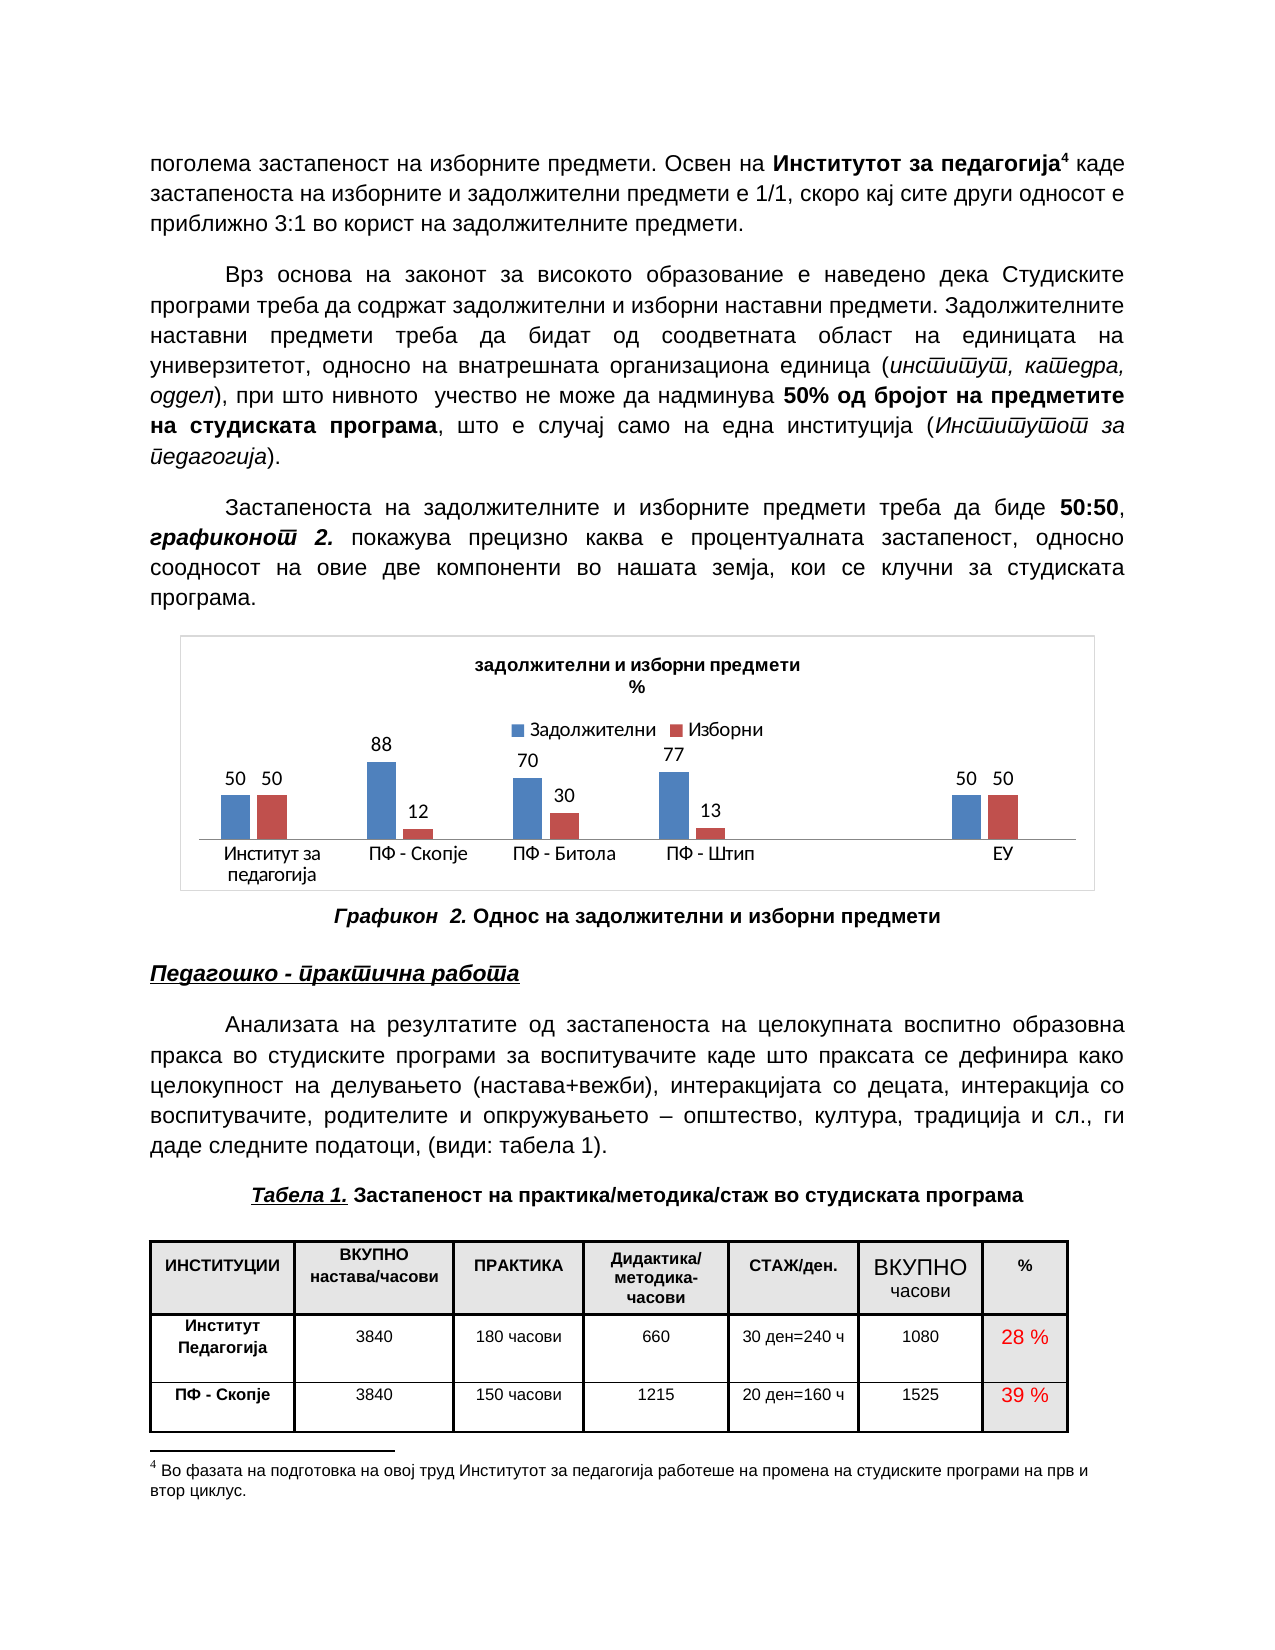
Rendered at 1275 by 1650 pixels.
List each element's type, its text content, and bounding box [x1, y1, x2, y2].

text Анализата на резултатите од застапеноста на целокупната воспитно образовна пракса во студиските програми за воспитувачите каде што праксата се дефинира како целокупност на делувањето (настава+вежби), интеракцијата со децата, интеракција со воспитувачите, родителите и опкружувањето – општество, култура, традиција и сл., ги даде следните податоци, (види: табела 1). [150, 1011, 1125, 1158]
table_header ИНСТИТУЦИИ [152, 1243, 293, 1313]
table_header % [984, 1243, 1066, 1313]
text Врз основа на законот за високото образование е наведено дека Студиските програми треба да содржат задолжителни и изборни наставни предмети. Задолжителните наставни предмети треба да бидат од соодветната област на единицата на универзитетот, односно на внатрешната организациона единица (институт, катедра, оддел), при што нивното учество не може да надминува 50% од бројот на предметите на студиската програма, што е случај само на една институција (Институтот за педагогија). [150, 261, 1125, 469]
table_cell 660 [585, 1316, 727, 1382]
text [150, 150, 1125, 237]
text Графикон 2. Однос на задолжителни и изборни предмети [150, 635, 1125, 927]
table_cell 39 % [984, 1383, 1066, 1431]
table_header ПРАКТИКА [455, 1243, 582, 1313]
table_cell 1080 [860, 1316, 981, 1382]
table_cell 150 часови [455, 1383, 582, 1431]
table_header СТАЖ/ден. [730, 1243, 857, 1313]
table_cell 20 ден=160 ч [730, 1383, 857, 1431]
text Застапеноста на задолжителните и изборните предмети треба да биде 50:50, графиконот 2. покажува прецизно каква е процентуалната застапеност, односно соодносот на овие две компоненти во нашата земја, кои се клучни за студиската програма. [150, 494, 1125, 611]
text Педагошко - практична работа [150, 960, 1125, 987]
table_cell 3840 [296, 1316, 452, 1382]
text Табела 1. Застапеност на практика/методика/стаж во студиската програма [150, 1183, 1125, 1207]
table_header ВКУПНО часови [860, 1243, 981, 1313]
table_cell 1525 [860, 1383, 981, 1431]
table_cell ПФ - Скопје [152, 1383, 293, 1431]
table_header Дидактика/методика- часови [585, 1243, 727, 1313]
table_header ВКУПНО настава/часови [296, 1243, 452, 1313]
table_cell 180 часови [455, 1316, 582, 1382]
table_cell 28 % [984, 1316, 1066, 1382]
table_cell 3840 [296, 1383, 452, 1431]
table_cell 1215 [585, 1383, 727, 1431]
table_cell Институт Педагогија [152, 1316, 293, 1382]
table_cell 30 ден=240 ч [730, 1316, 857, 1382]
